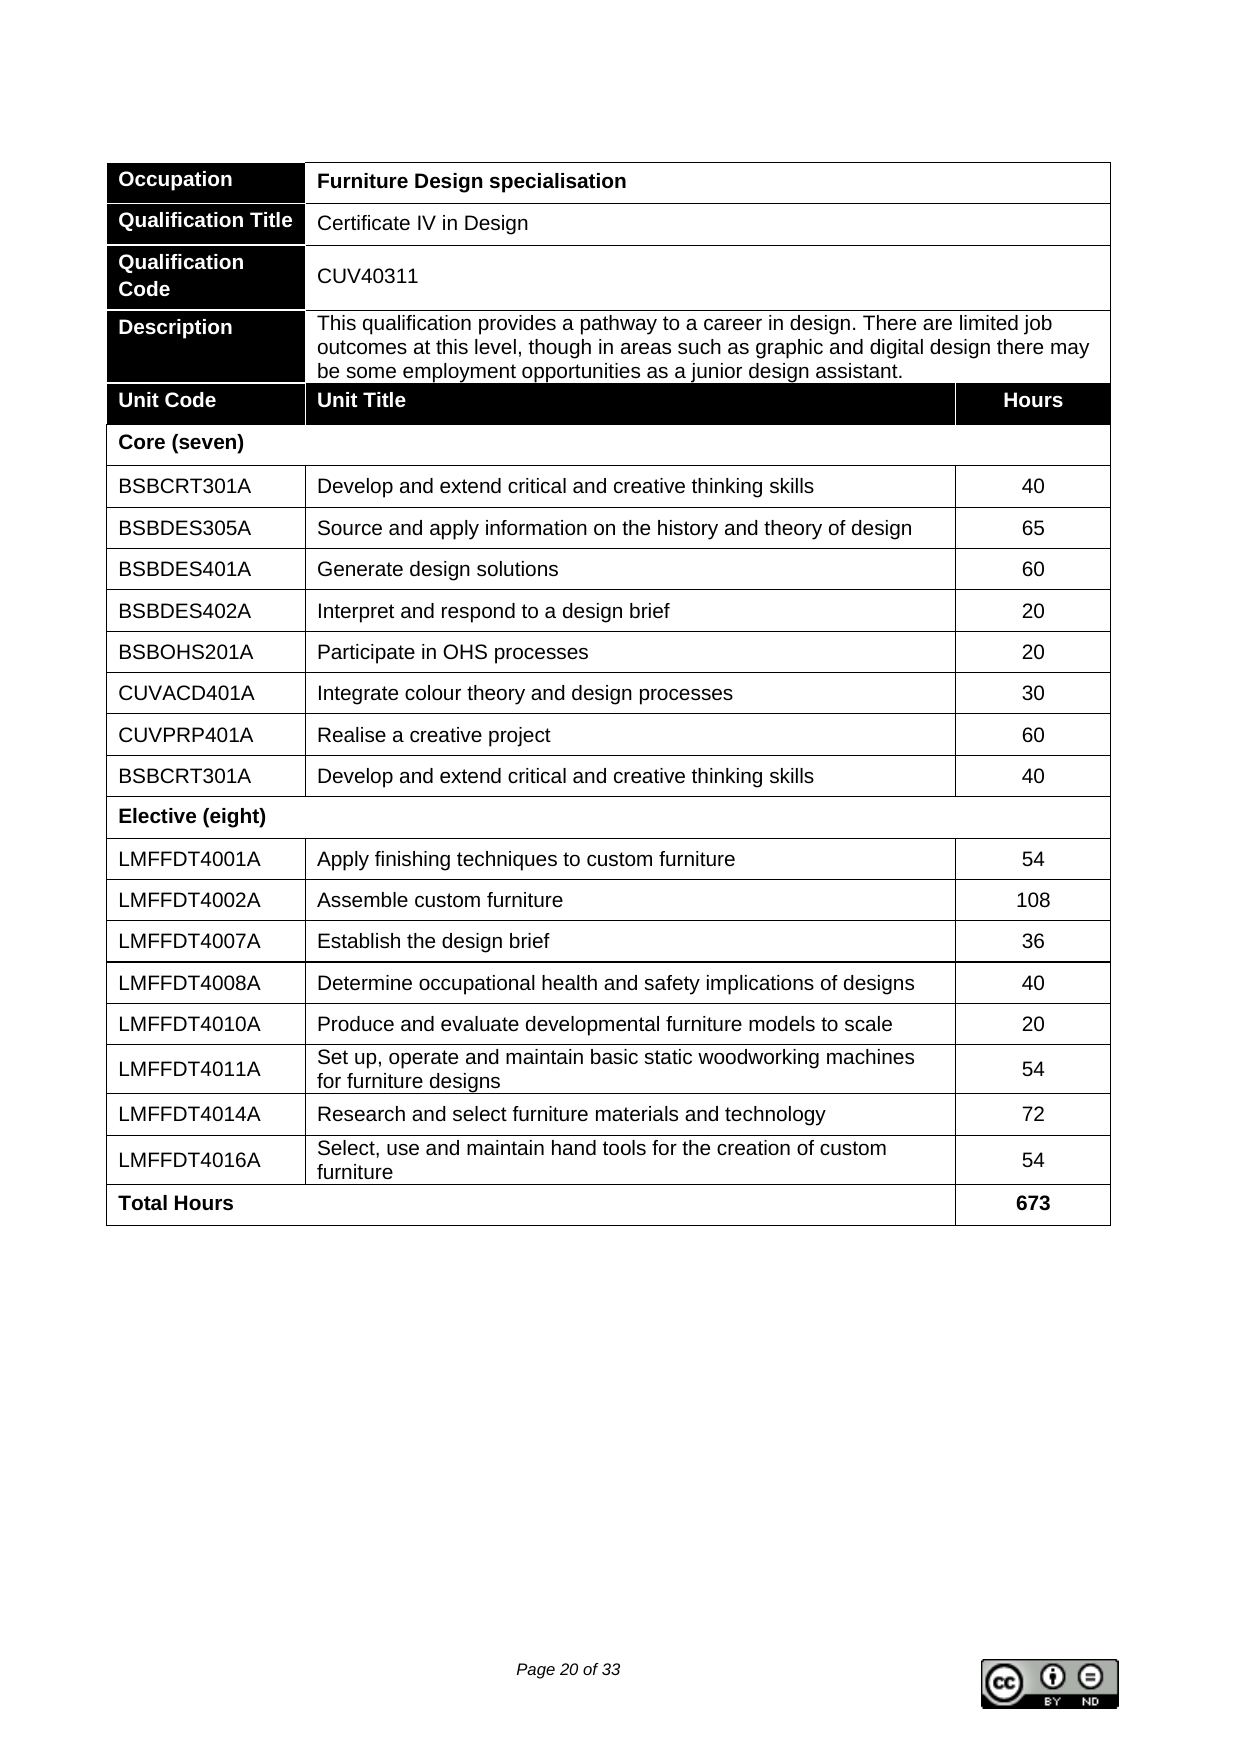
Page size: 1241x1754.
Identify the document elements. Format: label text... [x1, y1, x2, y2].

table_cell LMFFDT4014A [107, 1094, 305, 1134]
table_cell LMFFDT4007A [107, 921, 305, 961]
table_cell Elective (eight) [107, 797, 1110, 837]
table_cell LMFFDT4016A [107, 1136, 305, 1183]
table_cell Produce and evaluate developmental furniture models to scale [306, 1004, 955, 1044]
table_cell Establish the design brief [306, 921, 955, 961]
table_cell BSBCRT301A [107, 756, 305, 796]
table_cell BSBDES305A [107, 508, 305, 548]
table_cell Set up, operate and maintain basic static woodworking machines for furniture designs [306, 1045, 955, 1093]
table_cell BSBCRT301A [107, 466, 305, 507]
table_cell Determine occupational health and safety implications of designs [306, 963, 955, 1003]
table_cell Research and select furniture materials and technology [306, 1094, 955, 1134]
table_cell Participate in OHS processes [306, 632, 955, 672]
table_cell Apply finishing techniques to custom furniture [306, 839, 955, 879]
table_cell 673 [956, 1185, 1110, 1225]
table_cell This qualification provides a pathway to a career in design. There are limited job outcomes at this level, though in areas such as graphic and digital design there may be some employment opportunities as a junior design assistant. [306, 311, 1110, 382]
table_cell 30 [956, 673, 1110, 713]
table_cell BSBDES401A [107, 549, 305, 589]
table_cell Total Hours [107, 1185, 955, 1225]
table_cell Source and apply information on the history and theory of design [306, 508, 955, 548]
table_cell CUVPRP401A [107, 714, 305, 755]
table_cell LMFFDT4011A [107, 1045, 305, 1093]
table_cell BSBOHS201A [107, 632, 305, 672]
table_cell 108 [956, 880, 1110, 920]
table_cell Develop and extend critical and creative thinking skills [306, 466, 955, 507]
table_cell Select, use and maintain hand tools for the creation of custom furniture [306, 1136, 955, 1183]
table_cell BSBDES402A [107, 590, 305, 631]
table_cell 20 [956, 590, 1110, 631]
table_cell 20 [956, 632, 1110, 672]
table_cell 54 [956, 1045, 1110, 1093]
table_cell 54 [956, 1136, 1110, 1183]
table_header Occupation [107, 163, 305, 203]
table_cell 40 [956, 756, 1110, 796]
table_cell Certificate IV in Design [306, 204, 1110, 244]
table_cell Develop and extend critical and creative thinking skills [306, 756, 955, 796]
table_cell CUV40311 [306, 246, 1110, 309]
table_cell 72 [956, 1094, 1110, 1134]
table_cell Core (seven) [107, 425, 1110, 465]
table_cell 36 [956, 921, 1110, 961]
table_cell Unit Title [306, 384, 955, 424]
table_cell LMFFDT4002A [107, 880, 305, 920]
table_cell Unit Code [107, 384, 305, 424]
table_cell 40 [956, 466, 1110, 507]
table_cell 60 [956, 549, 1110, 589]
table_cell LMFFDT4001A [107, 839, 305, 879]
table_cell 40 [956, 963, 1110, 1003]
table_cell CUVACD401A [107, 673, 305, 713]
picture [981, 1659, 1119, 1709]
table_cell Assemble custom furniture [306, 880, 955, 920]
table_cell Description [107, 311, 305, 382]
table_cell 20 [956, 1004, 1110, 1044]
table_cell Integrate colour theory and design processes [306, 673, 955, 713]
table_cell LMFFDT4008A [107, 963, 305, 1003]
table_cell Qualification Title [107, 204, 305, 244]
table_cell Hours [956, 384, 1110, 424]
table_cell LMFFDT4010A [107, 1004, 305, 1044]
table_cell Generate design solutions [306, 549, 955, 589]
table_header Furniture Design specialisation [306, 163, 1110, 203]
table_cell 54 [956, 839, 1110, 879]
table_cell Interpret and respond to a design brief [306, 590, 955, 631]
table_cell Qualification Code [107, 246, 305, 309]
table_cell 60 [956, 714, 1110, 755]
table_cell Realise a creative project [306, 714, 955, 755]
table_cell 65 [956, 508, 1110, 548]
